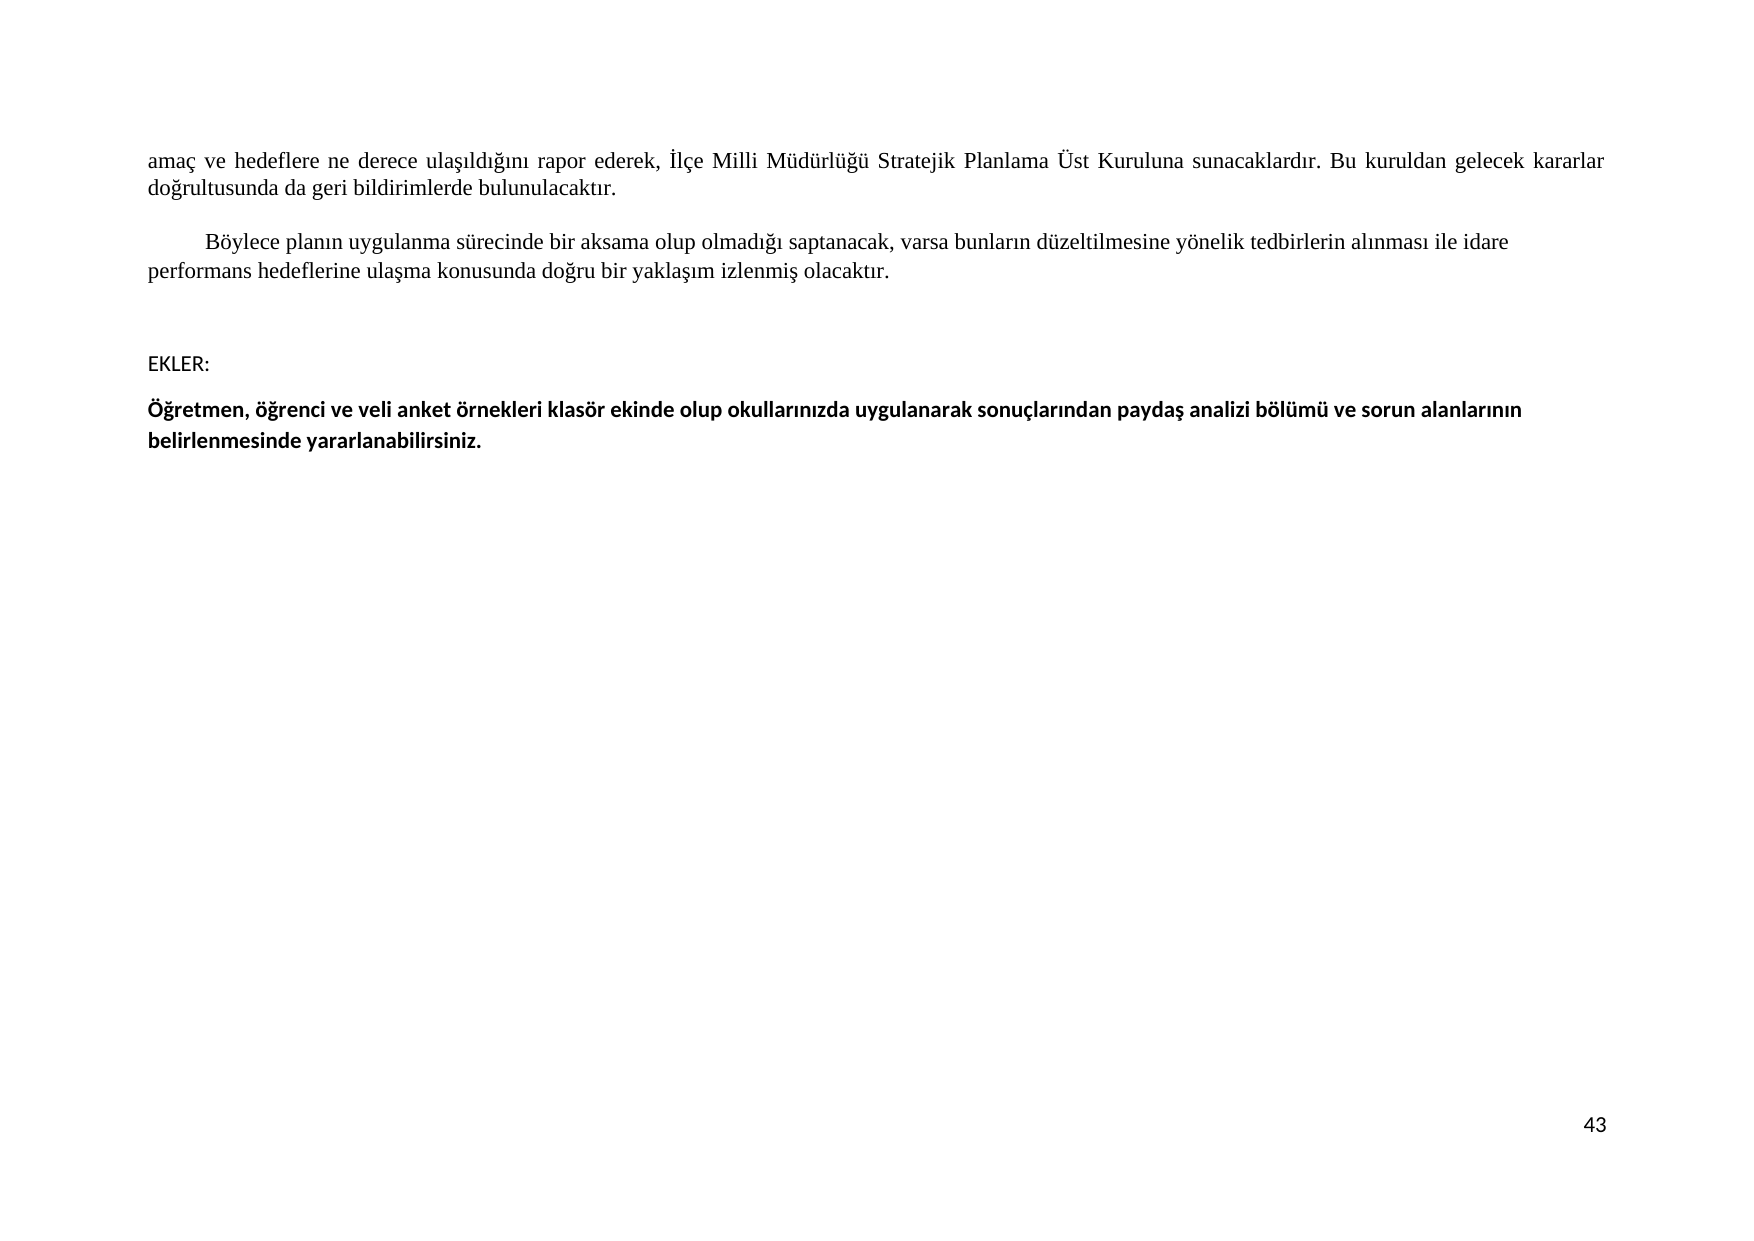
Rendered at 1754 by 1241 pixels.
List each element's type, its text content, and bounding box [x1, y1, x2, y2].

text EKLER: [148, 349, 1606, 377]
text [148, 148, 1606, 200]
text Böylece planın uygulanma sürecinde bir aksama olup olmadığı saptanacak, varsa bunların düzeltilmesine yönelik tedbirlerin alınması ile idare performans hedeflerine ulaşma konusunda doğru bir yaklaşım izlenmiş olacaktır. [148, 228, 1606, 283]
text Öğretmen, öğrenci ve veli anket örnekleri klasör ekinde olup okullarınızda uygulanarak sonuçlarından paydaş analizi bölümü ve sorun alanlarının belirlenmesinde yararlanabilirsiniz. [148, 396, 1606, 454]
